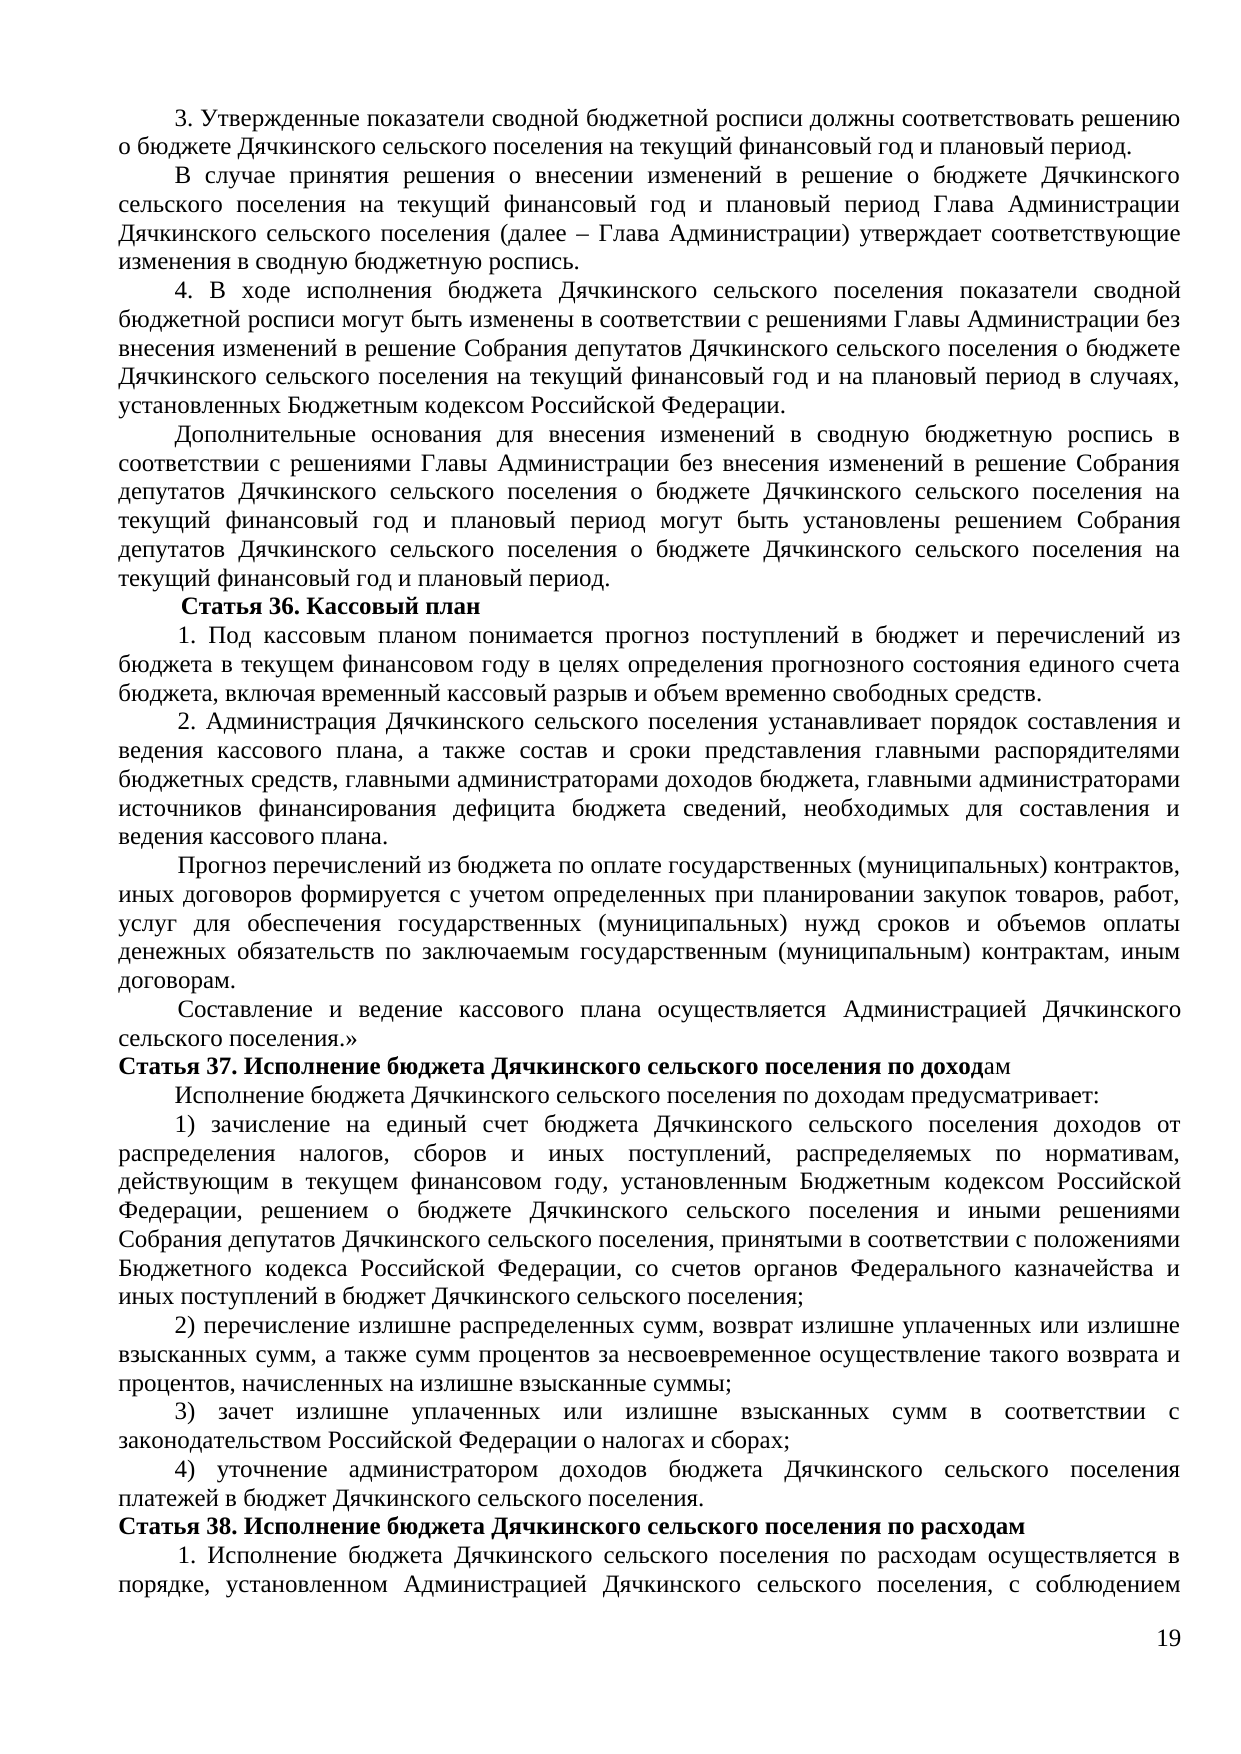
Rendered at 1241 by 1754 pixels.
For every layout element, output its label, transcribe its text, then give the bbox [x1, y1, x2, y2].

text 3. Утвержденные показатели сводной бюджетной росписи должны соответствовать решению о бюджете Дячкинского сельского поселения на текущий финансовый год и плановый период. [118, 103, 1181, 160]
text Статья 38. Исполнение бюджета Дячкинского сельского поселения по расходам [118, 1511, 1181, 1540]
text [118, 1540, 1181, 1598]
text Дополнительные основания для внесения изменений в сводную бюджетную роспись в соответствии с решениями Главы Администрации без внесения изменений в решение Собрания депутатов Дячкинского сельского поселения о бюджете Дячкинского сельского поселения на текущий финансовый год и плановый период могут быть установлены решением Собрания депутатов Дячкинского сельского поселения о бюджете Дячкинского сельского поселения на текущий финансовый год и плановый период. [118, 419, 1181, 591]
text 1. Под кассовым планом понимается прогноз поступлений в бюджет и перечислений из бюджета в текущем финансовом году в целях определения прогнозного состояния единого счета бюджета, включая временный кассовый разрыв и объем временно свободных средств. [118, 620, 1181, 706]
text Прогноз перечислений из бюджета по оплате государственных (муниципальных) контрактов, иных договоров формируется с учетом определенных при планировании закупок товаров, работ, услуг для обеспечения государственных (муниципальных) нужд сроков и объемов оплаты денежных обязательств по заключаемым государственным (муниципальным) контрактам, иным договорам. [118, 850, 1181, 994]
text Исполнение бюджета Дячкинского сельского поселения по доходам предусматривает: [118, 1080, 1181, 1109]
text 1) зачисление на единый счет бюджета Дячкинского сельского поселения доходов от распределения налогов, сборов и иных поступлений, распределяемых по нормативам, действующим в текущем финансовом году, установленным Бюджетным кодексом Российской Федерации, решением о бюджете Дячкинского сельского поселения и иными решениями Собрания депутатов Дячкинского сельского поселения, принятыми в соответствии с положениями Бюджетного кодекса Российской Федерации, со счетов органов Федерального казначейства и иных поступлений в бюджет Дячкинского сельского поселения; [118, 1109, 1181, 1310]
text Статья 36. Кассовый план [118, 591, 1181, 620]
text 4) уточнение администратором доходов бюджета Дячкинского сельского поселения платежей в бюджет Дячкинского сельского поселения. [118, 1454, 1181, 1511]
text В случае принятия решения о внесении изменений в решение о бюджете Дячкинского сельского поселения на текущий финансовый год и плановый период Глава Администрации Дячкинского сельского поселения (далее – Глава Администрации) утверждает соответствующие изменения в сводную бюджетную роспись. [118, 160, 1181, 275]
text 3) зачет излишне уплаченных или излишне взысканных сумм в соответствии с законодательством Российской Федерации о налогах и сборах; [118, 1396, 1181, 1454]
text Составление и ведение кассового плана осуществляется Администрацией Дячкинского сельского поселения.» [118, 994, 1181, 1051]
text Статья 37. Исполнение бюджета Дячкинского сельского поселения по доходам [118, 1051, 1181, 1080]
text 4. В ходе исполнения бюджета Дячкинского сельского поселения показатели сводной бюджетной росписи могут быть изменены в соответствии с решениями Главы Администрации без внесения изменений в решение Собрания депутатов Дячкинского сельского поселения о бюджете Дячкинского сельского поселения на текущий финансовый год и на плановый период в случаях, установленных Бюджетным кодексом Российской Федерации. [118, 275, 1181, 419]
text 2) перечисление излишне распределенных сумм, возврат излишне уплаченных или излишне взысканных сумм, а также сумм процентов за несвоевременное осуществление такого возврата и процентов, начисленных на излишне взысканные суммы; [118, 1310, 1181, 1396]
text 2. Администрация Дячкинского сельского поселения устанавливает порядок составления и ведения кассового плана, а также состав и сроки представления главными распорядителями бюджетных средств, главными администраторами доходов бюджета, главными администраторами источников финансирования дефицита бюджета сведений, необходимых для составления и ведения кассового плана. [118, 706, 1181, 850]
